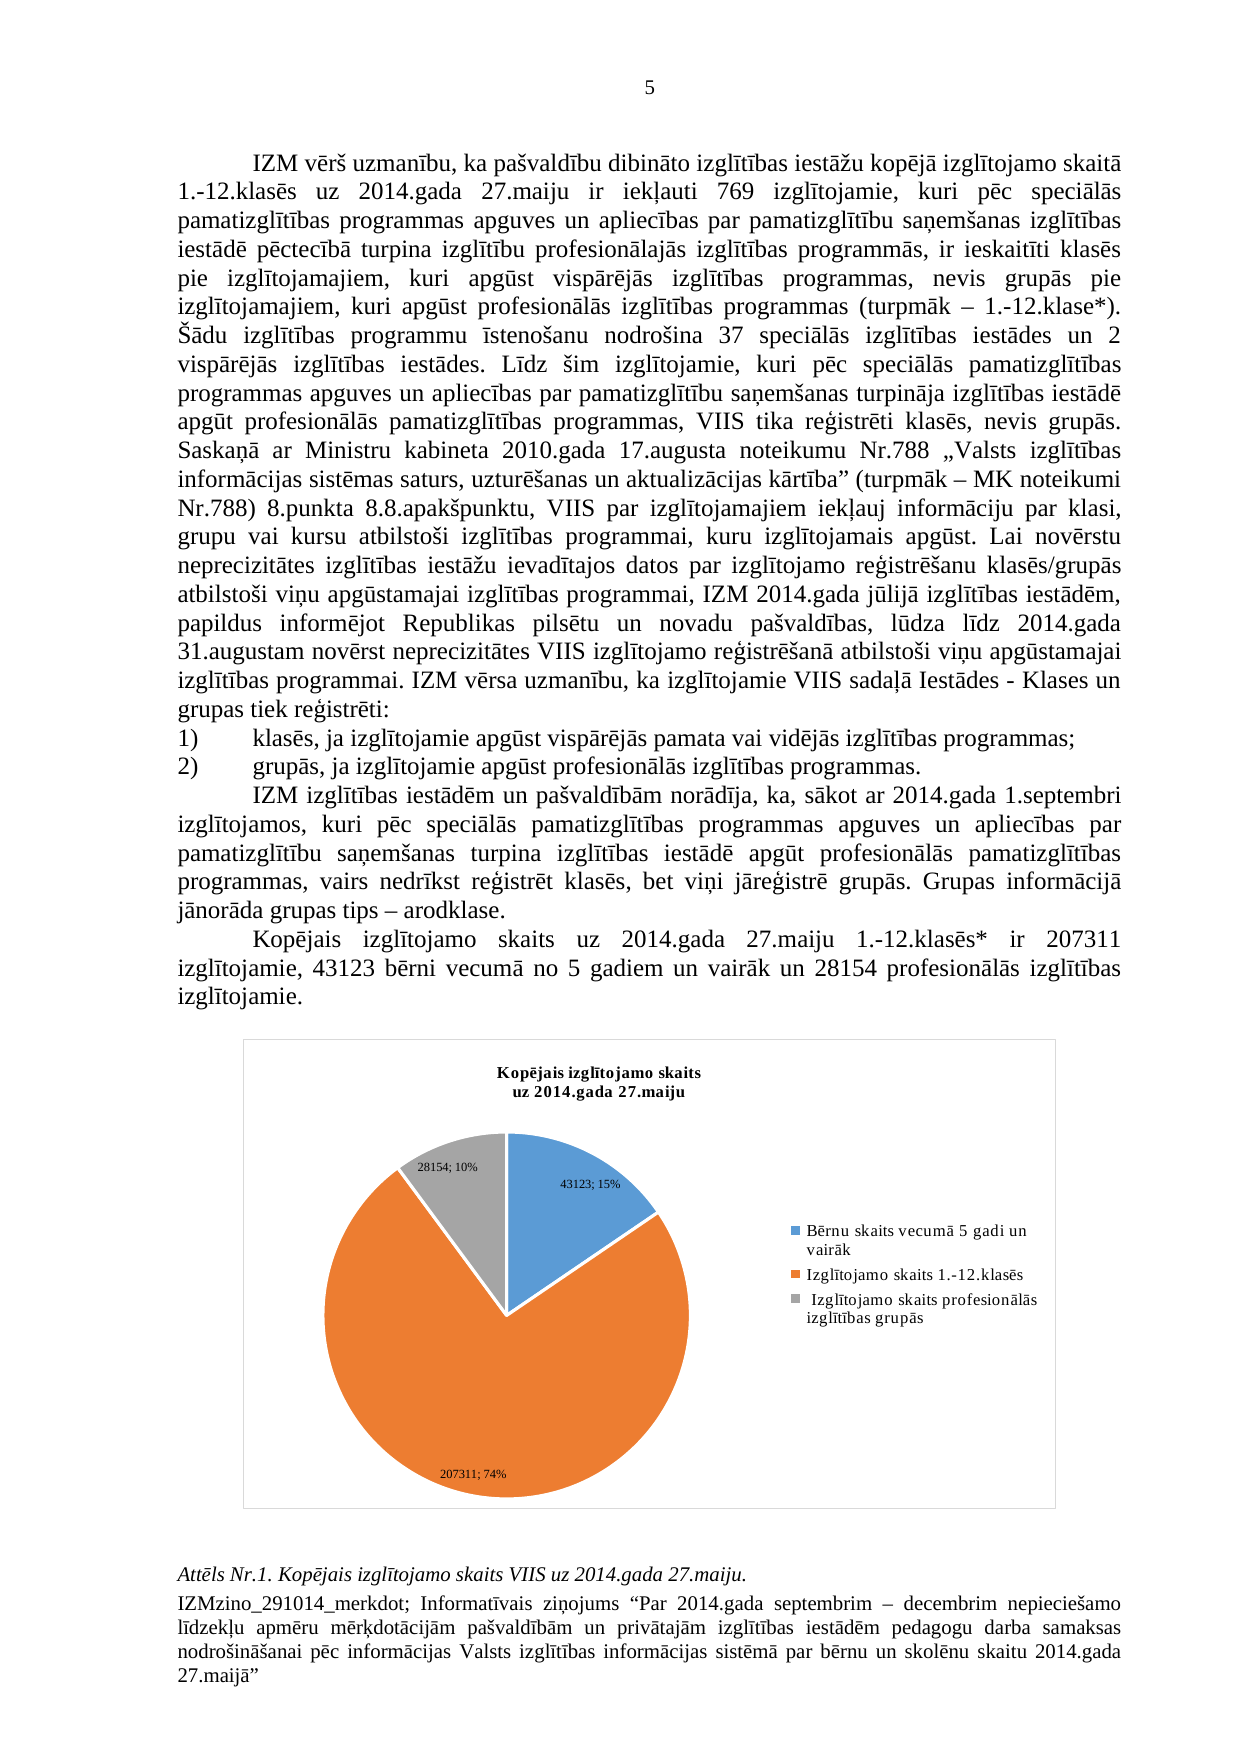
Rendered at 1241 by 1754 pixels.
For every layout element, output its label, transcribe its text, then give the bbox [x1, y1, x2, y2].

text IZM izglītības iestādēm un pašvaldībām norādīja, ka, sākot ar 2014.gada 1.septembri izglītojamos, kuri pēc speciālās pamatizglītības programmas apguves un apliecības par pamatizglītību saņemšanas turpina izglītības iestādē apgūt profesionālās pamatizglītības programmas, vairs nedrīkst reģistrēt klasēs, bet viņi jāreģistrē grupās. Grupas informācijā jānorāda grupas tips – arodklase. [177, 780, 1122, 924]
text Attēls Nr.1. Kopējais izglītojamo skaits VIIS uz 2014.gada 27.maiju. [177, 1562, 1122, 1586]
text IZM vērš uzmanību, ka pašvaldību dibināto izglītības iestāžu kopējā izglītojamo skaitā 1.-12.klasēs uz 2014.gada 27.maiju ir iekļauti 769 izglītojamie, kuri pēc speciālās pamatizglītības programmas apguves un apliecības par pamatizglītību saņemšanas izglītības iestādē pēctecībā turpina izglītību profesionālajās izglītības programmās, ir ieskaitīti klasēs pie izglītojamajiem, kuri apgūst vispārējās izglītības programmas, nevis grupās pie izglītojamajiem, kuri apgūst profesionālās izglītības programmas (turpmāk – 1.-12.klase*). Šādu izglītības programmu īstenošanu nodrošina 37 speciālās izglītības iestādes un 2 vispārējās izglītības iestādes. Līdz šim izglītojamie, kuri pēc speciālās pamatizglītības programmas apguves un apliecības par pamatizglītību saņemšanas turpināja izglītības iestādē apgūt profesionālās pamatizglītības programmas, VIIS tika reģistrēti klasēs, nevis grupās. Saskaņā ar Ministru kabineta 2010.gada 17.augusta noteikumu Nr.788 „Valsts izglītības informācijas sistēmas saturs, uzturēšanas un aktualizācijas kārtība” (turpmāk – MK noteikumi Nr.788) 8.punkta 8.8.apakšpunktu, VIIS par izglītojamajiem iekļauj informāciju par klasi, grupu vai kursu atbilstoši izglītības programmai, kuru izglītojamais apgūst. Lai novērstu neprecizitātes izglītības iestāžu ievadītajos datos par izglītojamo reģistrēšanu klasēs/grupās atbilstoši viņu apgūstamajai izglītības programmai, IZM 2014.gada jūlijā izglītības iestādēm, papildus informējot Republikas pilsētu un novadu pašvaldības, lūdza līdz 2014.gada 31.augustam novērst neprecizitātes VIIS izglītojamo reģistrēšanā atbilstoši viņu apgūstamajai izglītības programmai. IZM vērsa uzmanību, ka izglītojamie VIIS sadaļā Iestādes - Klases un grupas tiek reģistrēti: [177, 148, 1122, 723]
text Kopējais izglītojamo skaits uz 2014.gada 27.maiju 1.-12.klasēs* ir 207311 izglītojamie, 43123 bērni vecumā no 5 gadiem un vairāk un 28154 profesionālās izglītības izglītojamie. [177, 924, 1122, 1010]
text 1) klasēs, ja izglītojamie apgūst vispārējās pamata vai vidējās izglītības programmas; [177, 723, 1122, 751]
text 2) grupās, ja izglītojamie apgūst profesionālās izglītības programmas. [177, 751, 1122, 780]
